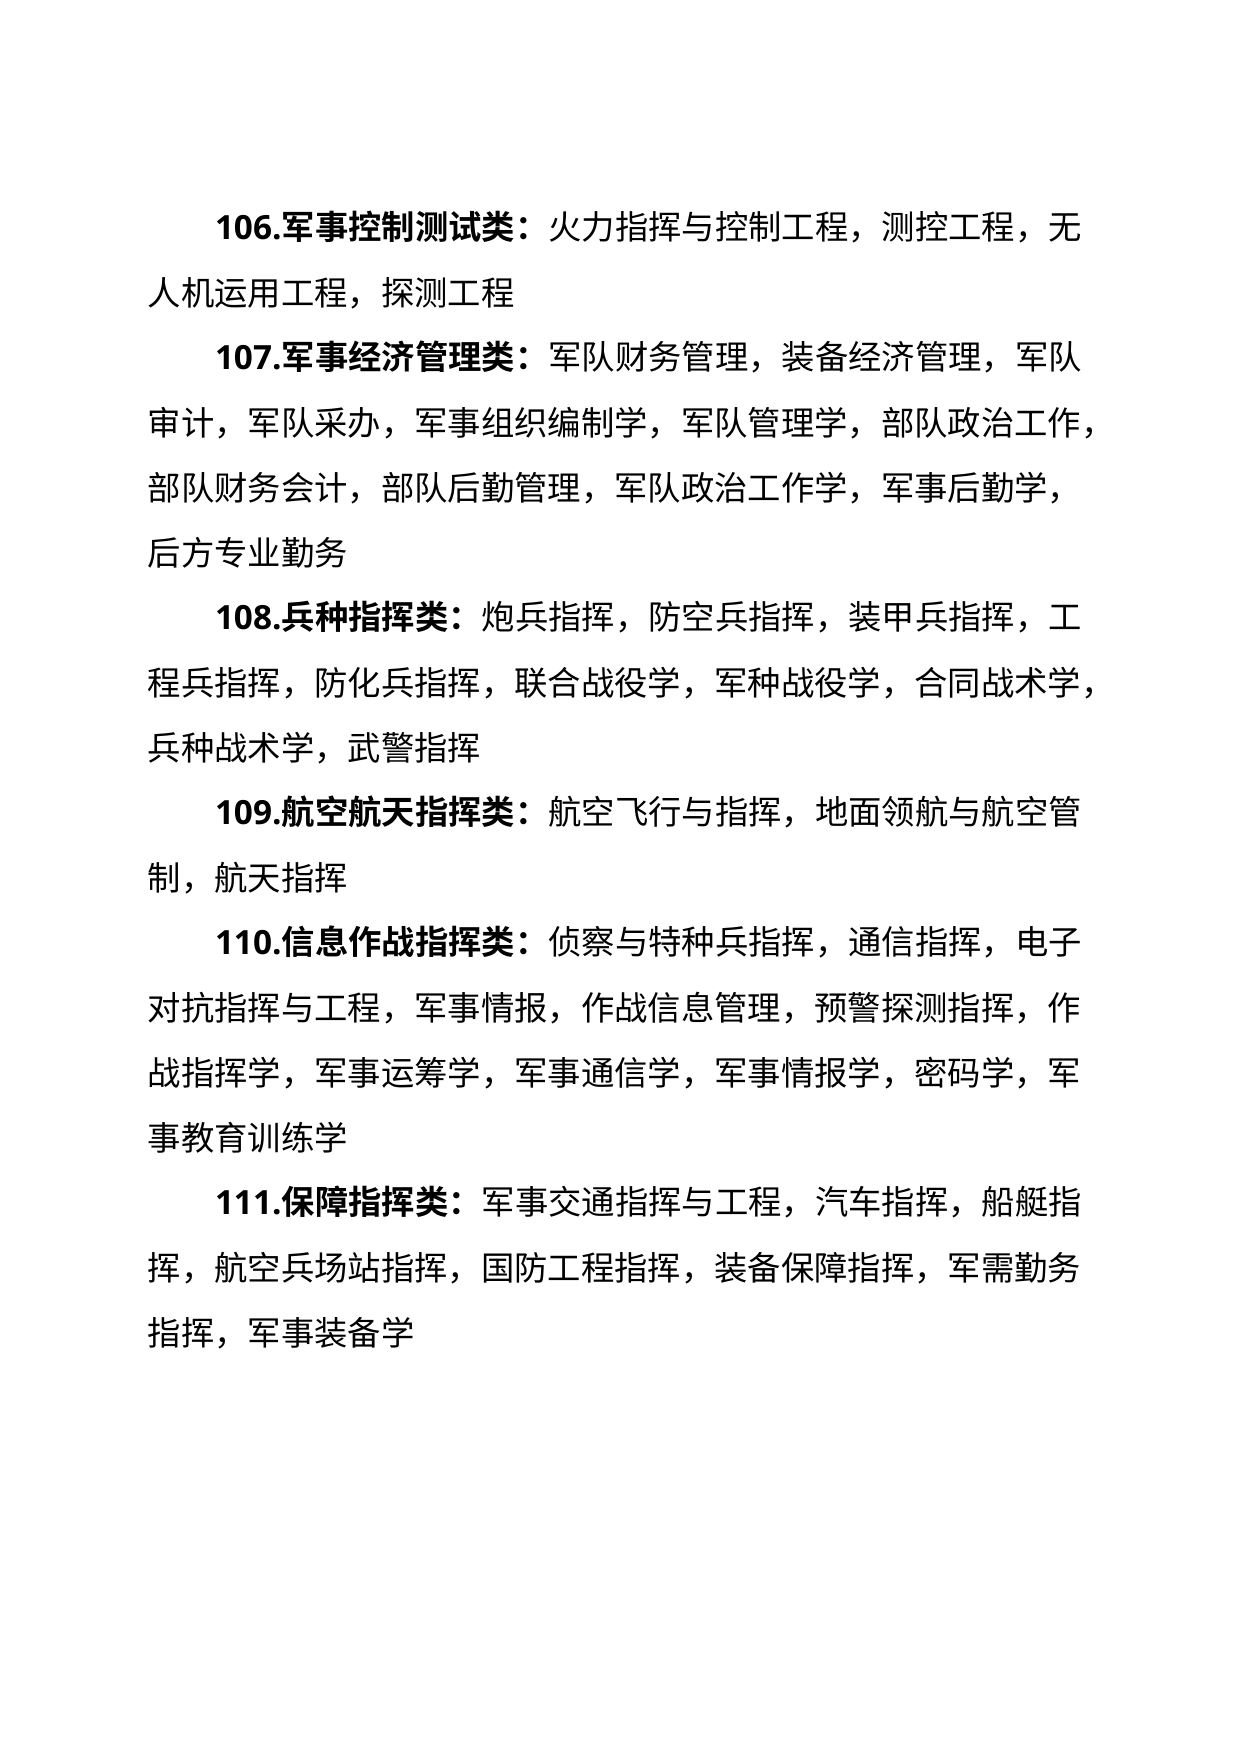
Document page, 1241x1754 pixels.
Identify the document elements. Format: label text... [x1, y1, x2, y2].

text 111.保障指挥类：军事交通指挥与工程，汽车指挥，船艇指挥，航空兵场站指挥，国防工程指挥，装备保障指挥，军需勤务指挥，军事装备学 [148, 1168, 1092, 1363]
text 110.信息作战指挥类：侦察与特种兵指挥，通信指挥，电子对抗指挥与工程，军事情报，作战信息管理，预警探测指挥，作战指挥学，军事运筹学，军事通信学，军事情报学，密码学，军事教育训练学 [148, 908, 1092, 1168]
text 106.军事控制测试类：火力指挥与控制工程，测控工程，无人机运用工程，探测工程 [148, 193, 1092, 323]
text 107.军事经济管理类：军队财务管理，装备经济管理，军队审计，军队采办，军事组织编制学，军队管理学，部队政治工作，部队财务会计，部队后勤管理，军队政治工作学，军事后勤学，后方专业勤务 [148, 323, 1092, 583]
text 109.航空航天指挥类：航空飞行与指挥，地面领航与航空管制，航天指挥 [148, 778, 1092, 908]
text 108.兵种指挥类：炮兵指挥，防空兵指挥，装甲兵指挥，工程兵指挥，防化兵指挥，联合战役学，军种战役学，合同战术学，兵种战术学，武警指挥 [148, 583, 1092, 778]
